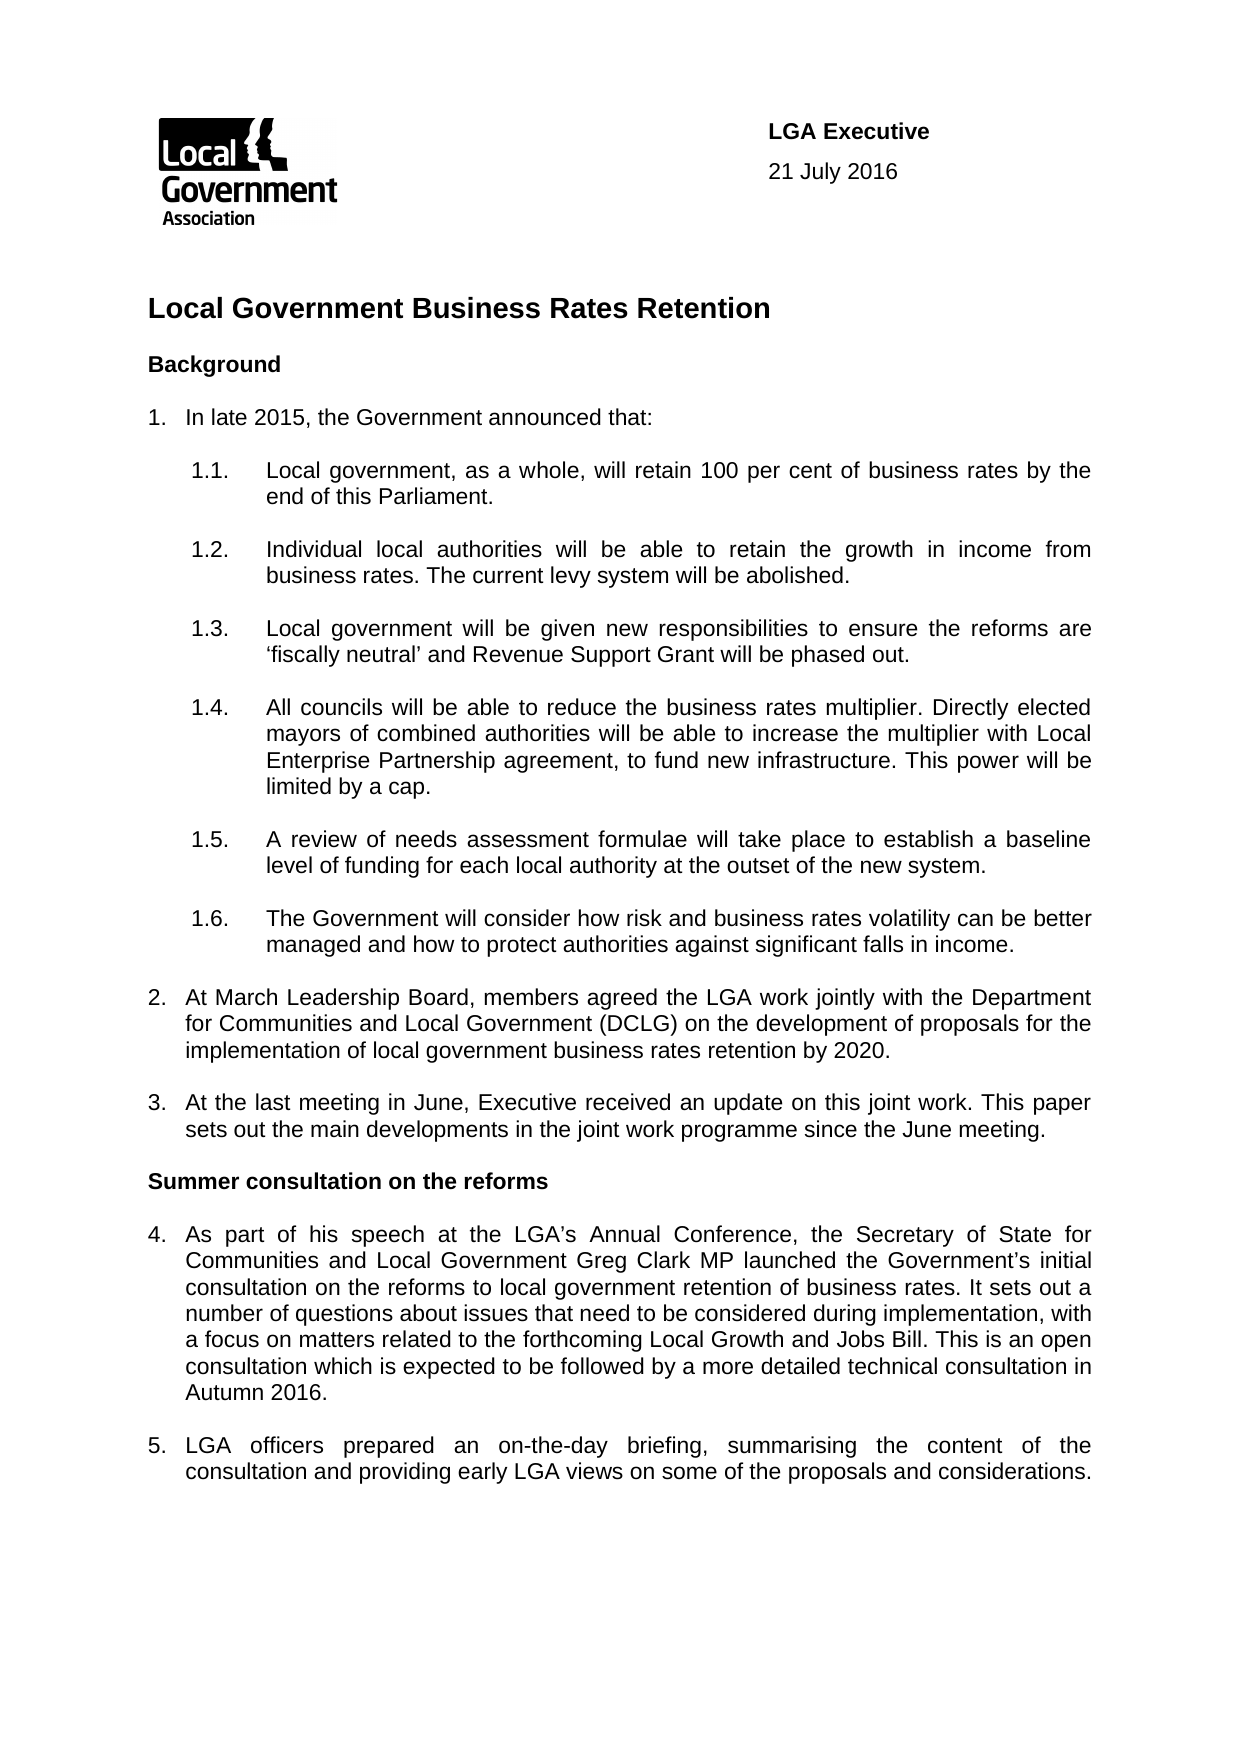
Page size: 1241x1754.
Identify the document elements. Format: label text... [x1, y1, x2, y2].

list At the last meeting in June, Executive received an update on this joint work. This paper sets out the main developments in the joint work programme since the June meeting. [148, 1089, 1092, 1142]
list Local government, as a whole, will retain 100 per cent of business rates by the end of this Parliament. [191, 457, 1092, 509]
list As part of his speech at the LGA’s Annual Conference, the Secretary of State for Communities and Local Government Greg Clark MP launched the Government’s initial consultation on the reforms to local government retention of business rates. It sets out a number of questions about issues that need to be considered during implementation, with a focus on matters related to the forthcoming Local Growth and Jobs Bill. This is an open consultation which is expected to be followed by a more detailed technical consultation in Autumn 2016. [148, 1221, 1092, 1406]
list In late 2015, the Government announced that: [148, 404, 1092, 430]
list Individual local authorities will be able to retain the growth in income from business rates. The current levy system will be abolished. [191, 536, 1092, 588]
list All councils will be able to reduce the business rates multiplier. Directly elected mayors of combined authorities will be able to increase the multiplier with Local Enterprise Partnership agreement, to fund new infrastructure. This power will be limited by a cap. [191, 694, 1092, 799]
list Local government will be given new responsibilities to ensure the reforms are ‘fiscally neutral’ and Revenue Support Grant will be phased out. [191, 615, 1092, 668]
picture [158, 118, 338, 225]
list The Government will consider how risk and business rates volatility can be better managed and how to protect authorities against significant falls in income. [191, 905, 1092, 957]
text Summer consultation on the reforms [148, 1168, 1092, 1195]
text Local Government Business Rates Retention [148, 291, 1092, 325]
list At March Leadership Board, members agreed the LGA work jointly with the Department for Communities and Local Government (DCLG) on the development of proposals for the implementation of local government business rates retention by 2020. [148, 984, 1092, 1063]
text Background [148, 351, 1092, 378]
list LGA officers prepared an on-the-day briefing, summarising the content of the consultation and providing early LGA views on some of the proposals and considerations. [148, 1432, 1092, 1484]
list A review of needs assessment formulae will take place to establish a baseline level of funding for each local authority at the outset of the new system. [191, 826, 1092, 878]
